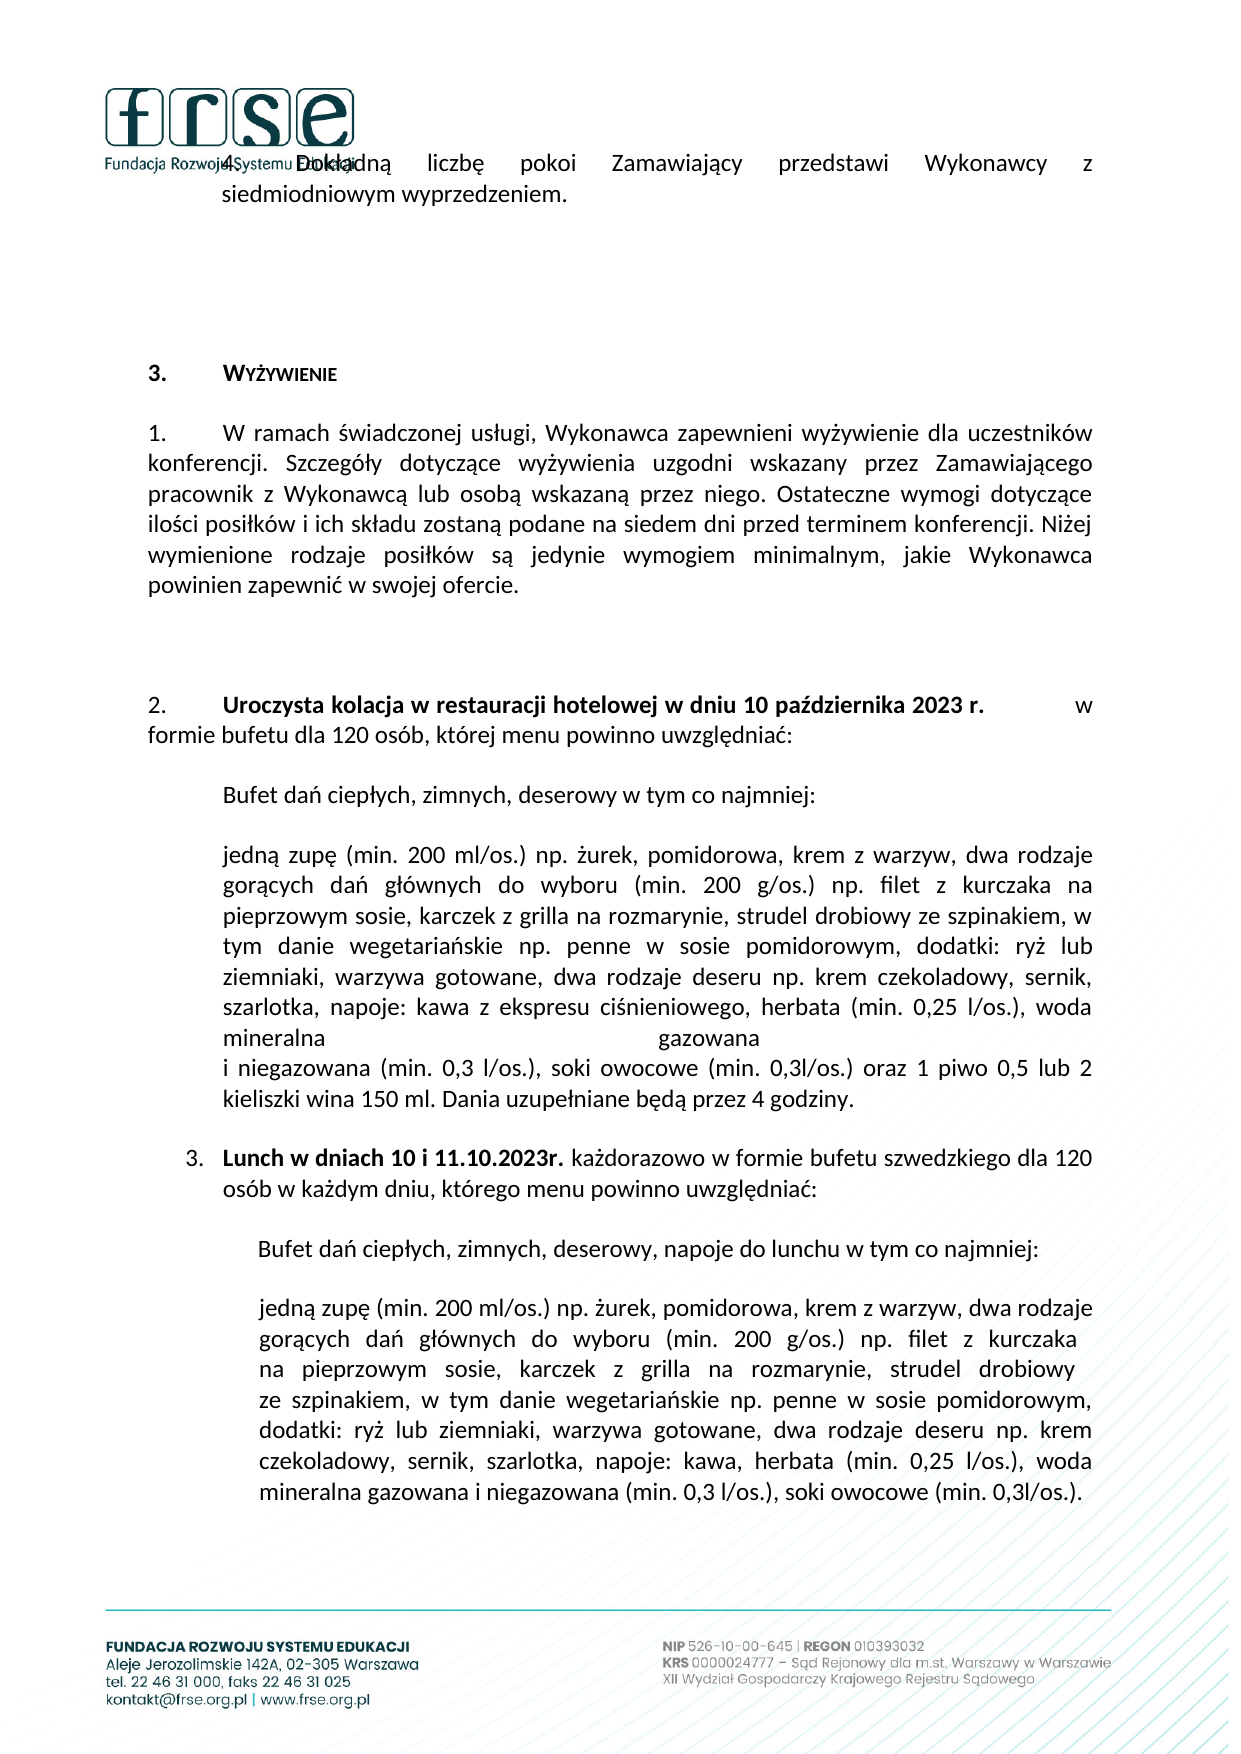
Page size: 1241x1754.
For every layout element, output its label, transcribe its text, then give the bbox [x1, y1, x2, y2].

list jedną zupę (min. 200 ml/os.) np. żurek, pomidorowa, krem z warzyw, dwa rodzaje gorących dań głównych do wyboru (min. 200 g/os.) np. filet z kurczaka na pieprzowym sosie, karczek z grilla na rozmarynie, strudel drobiowy ze szpinakiem, w tym danie wegetariańskie np. penne w sosie pomidorowym, dodatki: ryż lub ziemniaki, warzywa gotowane, dwa rodzaje deseru np. krem czekoladowy, sernik, szarlotka, napoje: kawa, herbata (min. 0,25 l/os.), woda mineralna gazowana i niegazowana (min. 0,3 l/os.), soki owocowe (min. 0,3l/os.). [259, 1292, 1093, 1506]
list Wyżywienie [148, 357, 1093, 388]
text jedną zupę (min. 200 ml/os.) np. żurek, pomidorowa, krem z warzyw, dwa rodzaje gorących dań głównych do wyboru (min. 200 g/os.) np. filet z kurczaka na pieprzowym sosie, karczek z grilla na rozmarynie, strudel drobiowy ze szpinakiem, w tym danie wegetariańskie np. penne w sosie pomidorowym, dodatki: ryż lub ziemniaki, warzywa gotowane, dwa rodzaje deseru np. krem czekoladowy, sernik, szarlotka, napoje: kawa z ekspresu ciśnieniowego, herbata (min. 0,25 l/os.), woda mineralna gazowana i niegazowana (min. 0,3 l/os.), soki owocowe (min. 0,3l/os.) oraz 1 piwo 0,5 lub 2 kieliszki wina 150 ml. Dania uzupełniane będą przez 4 godziny. [223, 839, 1093, 1113]
list Lunch w dniach 10 i 11.10.2023r. każdorazowo w formie bufetu szwedzkiego dla 120 osób w każdym dniu, którego menu powinno uwzględniać: [185, 1143, 1093, 1204]
text Bufet dań ciepłych, zimnych, deserowy w tym co najmniej: [223, 779, 1093, 809]
list Dokładną liczbę pokoi Zamawiający przedstawi Wykonawcy z siedmiodniowym wyprzedzeniem. [221, 148, 1093, 209]
picture [0, 0, 1229, 1754]
text Bufet dań ciepłych, zimnych, deserowy, napoje do lunchu w tym co najmniej: [184, 1233, 1093, 1263]
list W ramach świadczonej usługi, Wykonawca zapewnieni wyżywienie dla uczestników konferencji. Szczegóły dotyczące wyżywienia uzgodni wskazany przez Zamawiającego pracownik z Wykonawcą lub osobą wskazaną przez niego. Ostateczne wymogi dotyczące ilości posiłków i ich składu zostaną podane na siedem dni przed terminem konferencji. Niżej wymienione rodzaje posiłków są jedynie wymogiem minimalnym, jakie Wykonawca powinien zapewnić w swojej ofercie. [148, 417, 1093, 600]
list Uroczysta kolacja w restauracji hotelowej w dniu 10 października 2023 r. w formie bufetu dla 120 osób, której menu powinno uwzględniać: [148, 689, 1093, 750]
